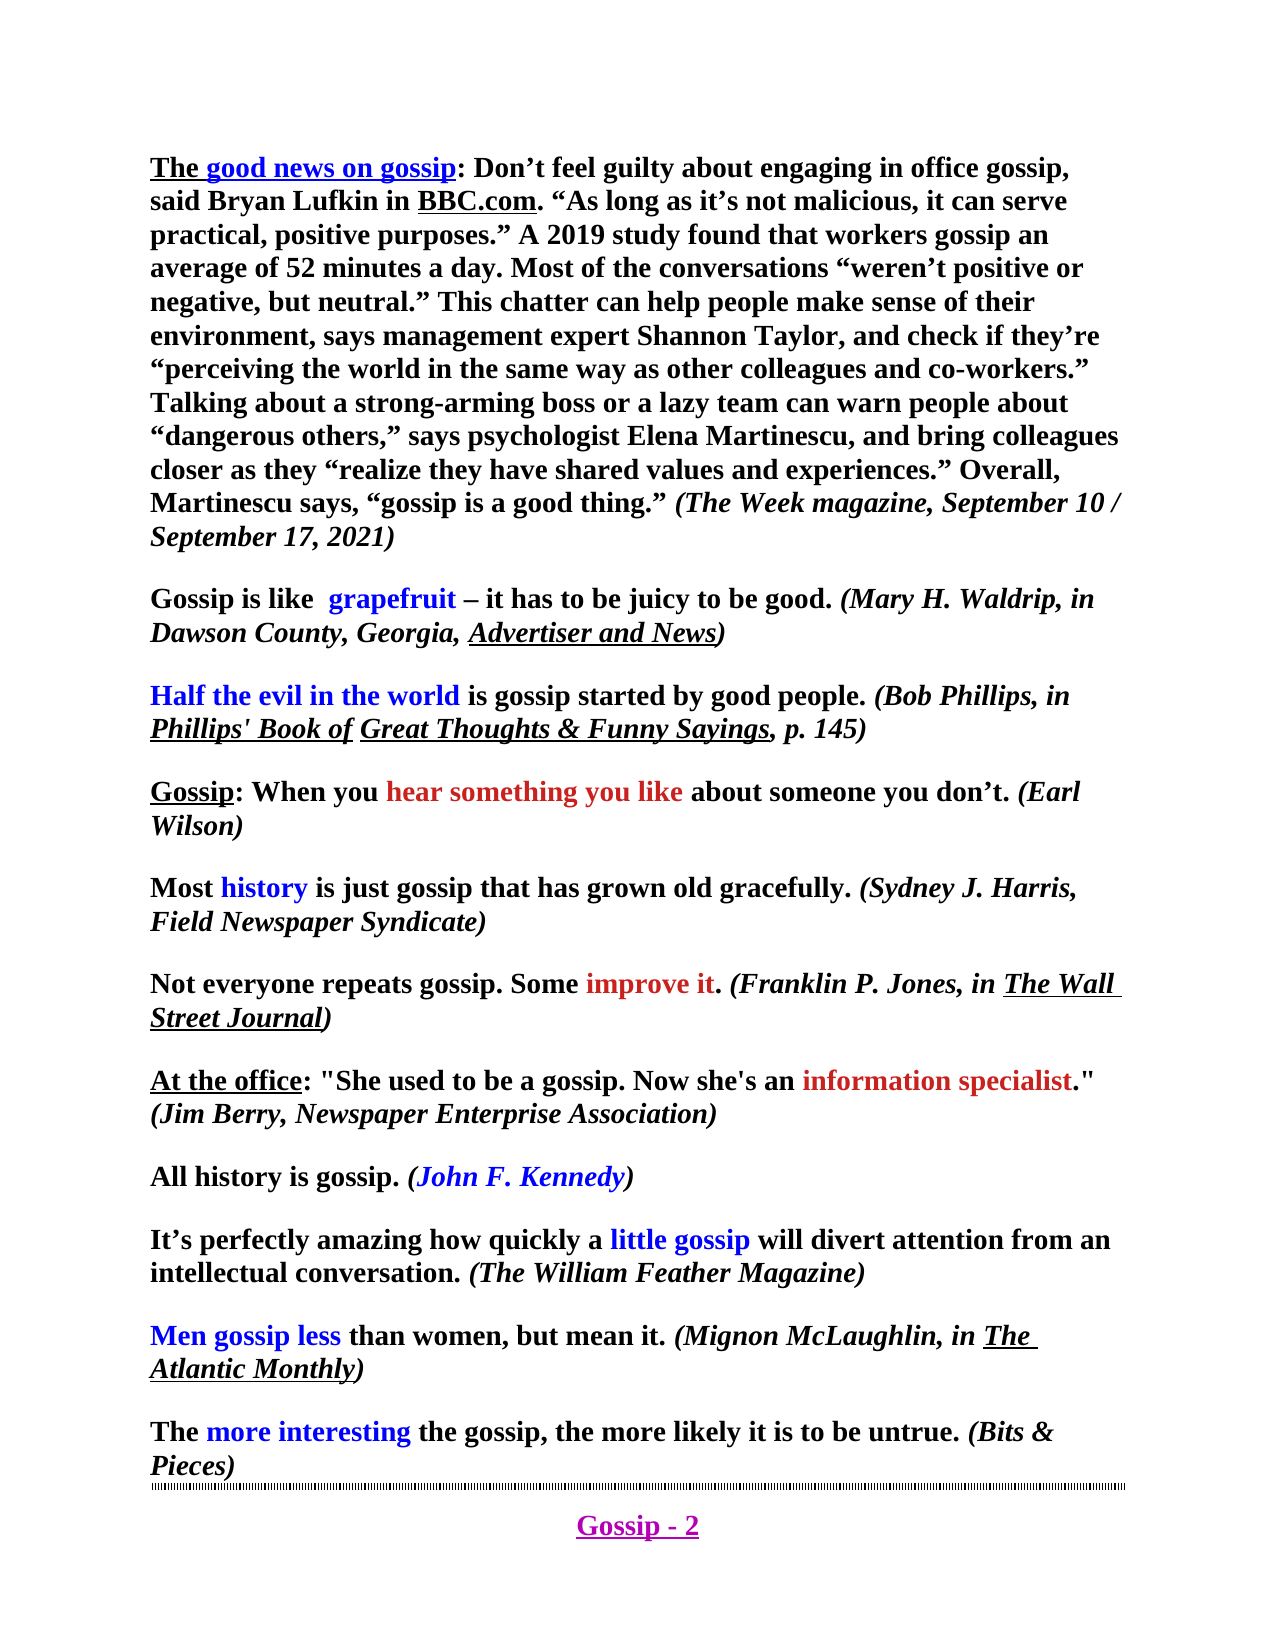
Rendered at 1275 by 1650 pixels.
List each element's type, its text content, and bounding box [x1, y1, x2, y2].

text Most history is just gossip that has grown old gracefully. (Sydney J. Harris, Field Newspaper Syndicate) [150, 870, 1125, 937]
text The more interesting the gossip, the more likely it is to be untrue. (Bits & Pieces) [150, 1414, 1125, 1490]
text At the office: "She used to be a gossip. Now she's an information specialist." (Jim Berry, Newspaper Enterprise Association) [150, 1063, 1125, 1130]
text The good news on gossip: Don’t feel guilty about engaging in office gossip, said Bryan Lufkin in BBC.com. “As long as it’s not malicious, it can serve practical, positive purposes.” A 2019 study found that workers gossip an average of 52 minutes a day. Most of the conversations “weren’t positive or negative, but neutral.” This chatter can help people make sense of their environment, says management expert Shannon Taylor, and check if they’re “perceiving the world in the same way as other colleagues and co-workers.” Talking about a strong-arming boss or a lazy team can warn people about “dangerous others,” says psychologist Elena Martinescu, and bring colleagues closer as they “realize they have shared values and experiences.” Overall, Martinescu says, “gossip is a good thing.” (The Week magazine, September 10 / September 17, 2021) [150, 150, 1125, 552]
text Gossip is like grapefruit – it has to be juicy to be good. (Mary H. Waldrip, in Dawson County, Georgia, Advertiser and News) [150, 582, 1125, 649]
text All history is gossip. (John F. Kennedy) [150, 1159, 1125, 1193]
text Men gossip less than women, but mean it. (Mignon McLaughlin, in The Atlantic Monthly) [150, 1318, 1125, 1385]
text Half the evil in the world is gossip started by good people. (Bob Phillips, in Phillips' Book of Great Thoughts & Funny Sayings, p. 145) [150, 678, 1125, 745]
text It’s perfectly amazing how quickly a little gossip will divert attention from an intellectual conversation. (The William Feather Magazine) [150, 1222, 1125, 1289]
text Not everyone repeats gossip. Some improve it. (Franklin P. Jones, in The Wall Street Journal) [150, 967, 1125, 1034]
text Gossip: When you hear something you like about someone you don’t. (Earl Wilson) [150, 774, 1125, 841]
